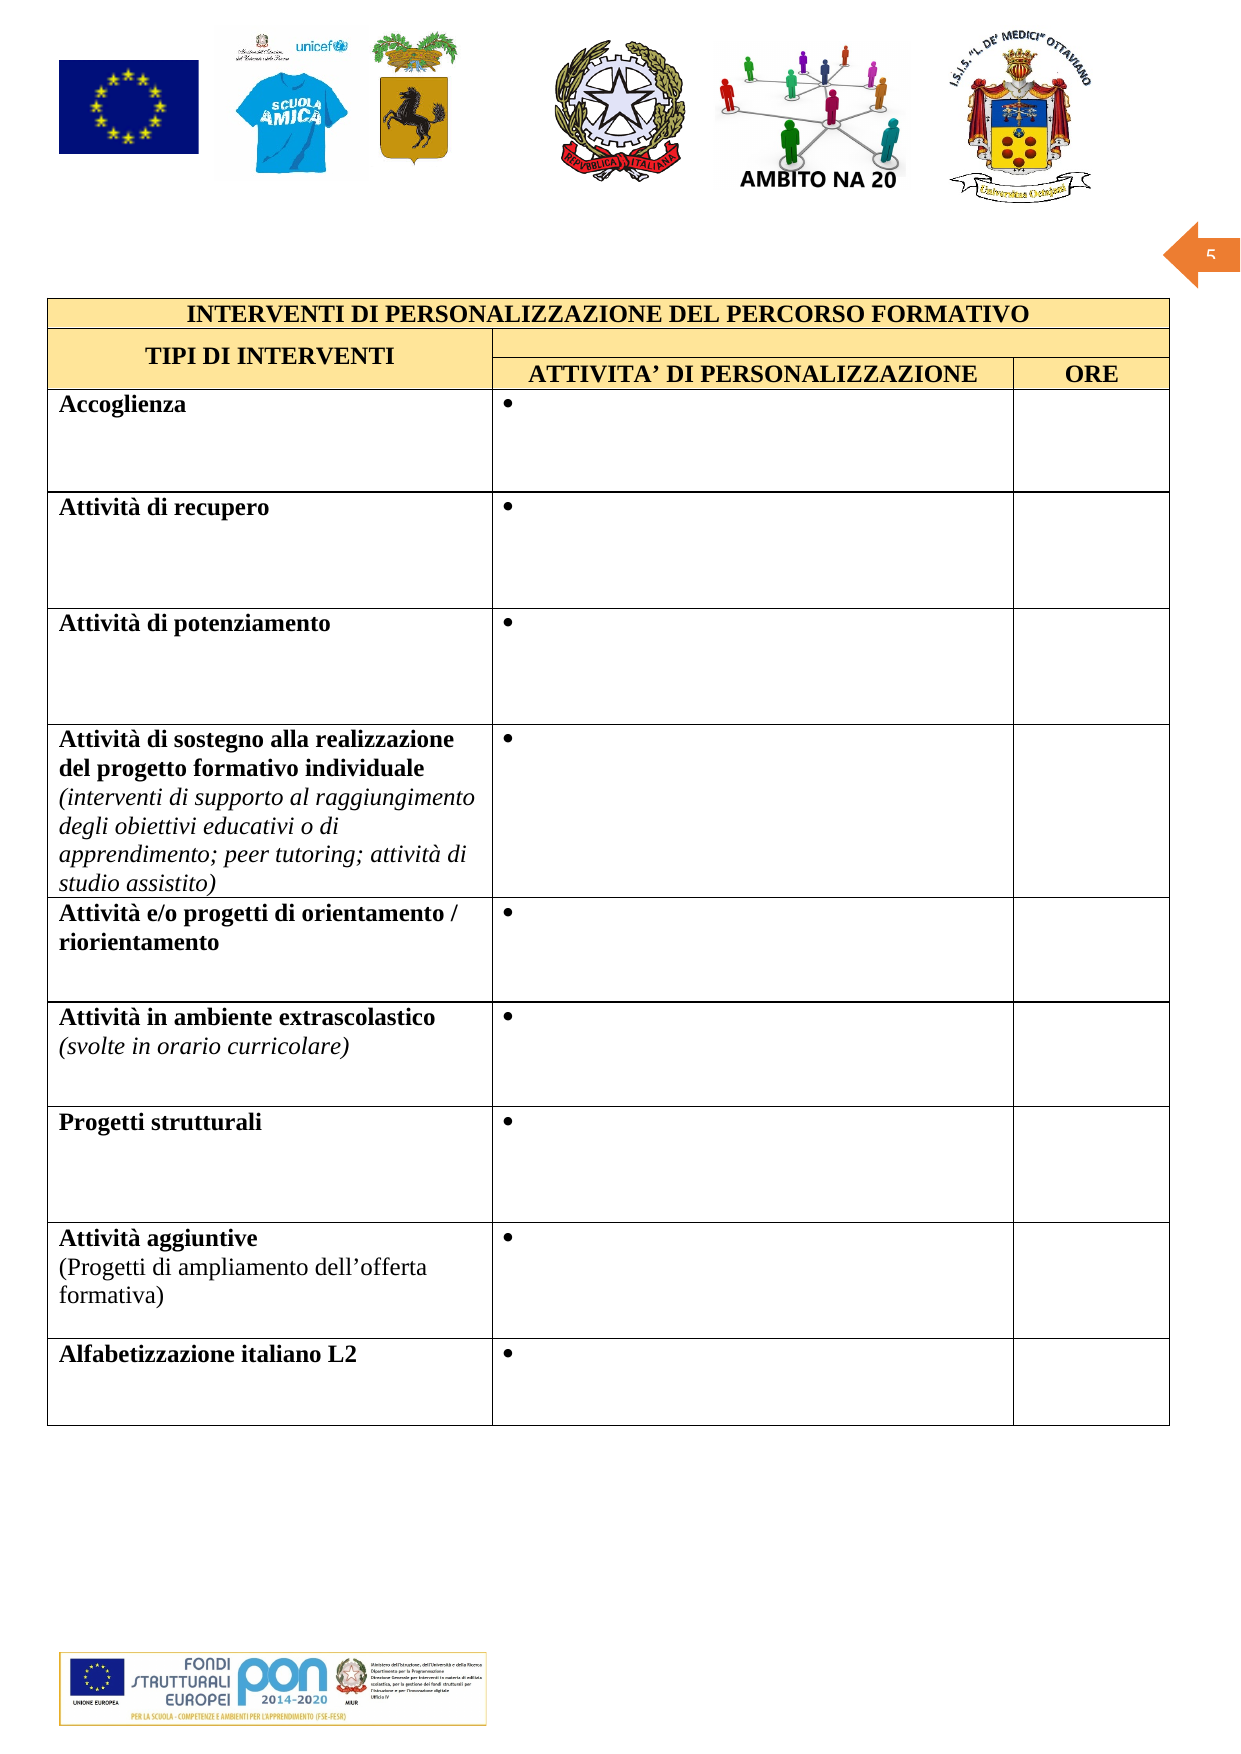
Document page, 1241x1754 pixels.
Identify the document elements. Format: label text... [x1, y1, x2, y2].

picture [59, 1652, 487, 1726]
table_header INTERVENTI DI PERSONALIZZAZIONE DEL PERCORSO FORMATIVO [48, 299, 1169, 327]
table_cell [493, 1223, 1013, 1338]
picture [948, 25, 1094, 203]
picture [59, 60, 199, 154]
table_cell Attività di potenziamento [48, 609, 492, 723]
table_cell [1014, 725, 1169, 897]
table_cell [1014, 493, 1169, 607]
table_cell Attività in ambiente extrascolastico (svolte in orario curricolare) [48, 1003, 492, 1106]
table_cell [493, 1003, 1013, 1106]
table_cell [1014, 1223, 1169, 1338]
table_cell [493, 898, 1013, 1001]
table_cell [493, 725, 1013, 897]
table_cell [1014, 1339, 1169, 1425]
table_cell [1014, 898, 1169, 1001]
table_cell [493, 493, 1013, 607]
table_cell TIPI DI INTERVENTI [48, 329, 492, 388]
table_cell [1014, 390, 1169, 491]
table_cell Progetti strutturali [48, 1107, 492, 1222]
table_cell [493, 390, 1013, 491]
table_cell [1014, 1107, 1169, 1222]
table_cell Alfabetizzazione italiano L2 [48, 1339, 492, 1425]
table_cell Attività e/o progetti di orientamento / riorientamento [48, 898, 492, 1001]
table_cell [1014, 609, 1169, 723]
table_cell [493, 1339, 1013, 1425]
picture [213, 25, 467, 181]
table_cell [1014, 1003, 1169, 1106]
table_cell [493, 1107, 1013, 1222]
table_cell Attività aggiuntive (Progetti di ampliamento dell’offerta formativa) [48, 1223, 492, 1338]
table_cell Accoglienza [48, 390, 492, 491]
table_cell ATTIVITA’ DI PERSONALIZZAZIONE [493, 358, 1013, 388]
table_cell Attività di recupero [48, 493, 492, 607]
table_cell [493, 609, 1013, 723]
table_cell [493, 329, 1169, 357]
picture [554, 40, 686, 182]
table_cell ORE [1014, 358, 1169, 388]
table_cell Attività di sostegno alla realizzazione del progetto formativo individuale (interventi di supporto al raggiungimento degli obiettivi educativi o di apprendimento; peer tutoring; attività di studio assistito) [48, 725, 492, 897]
picture [713, 41, 911, 190]
